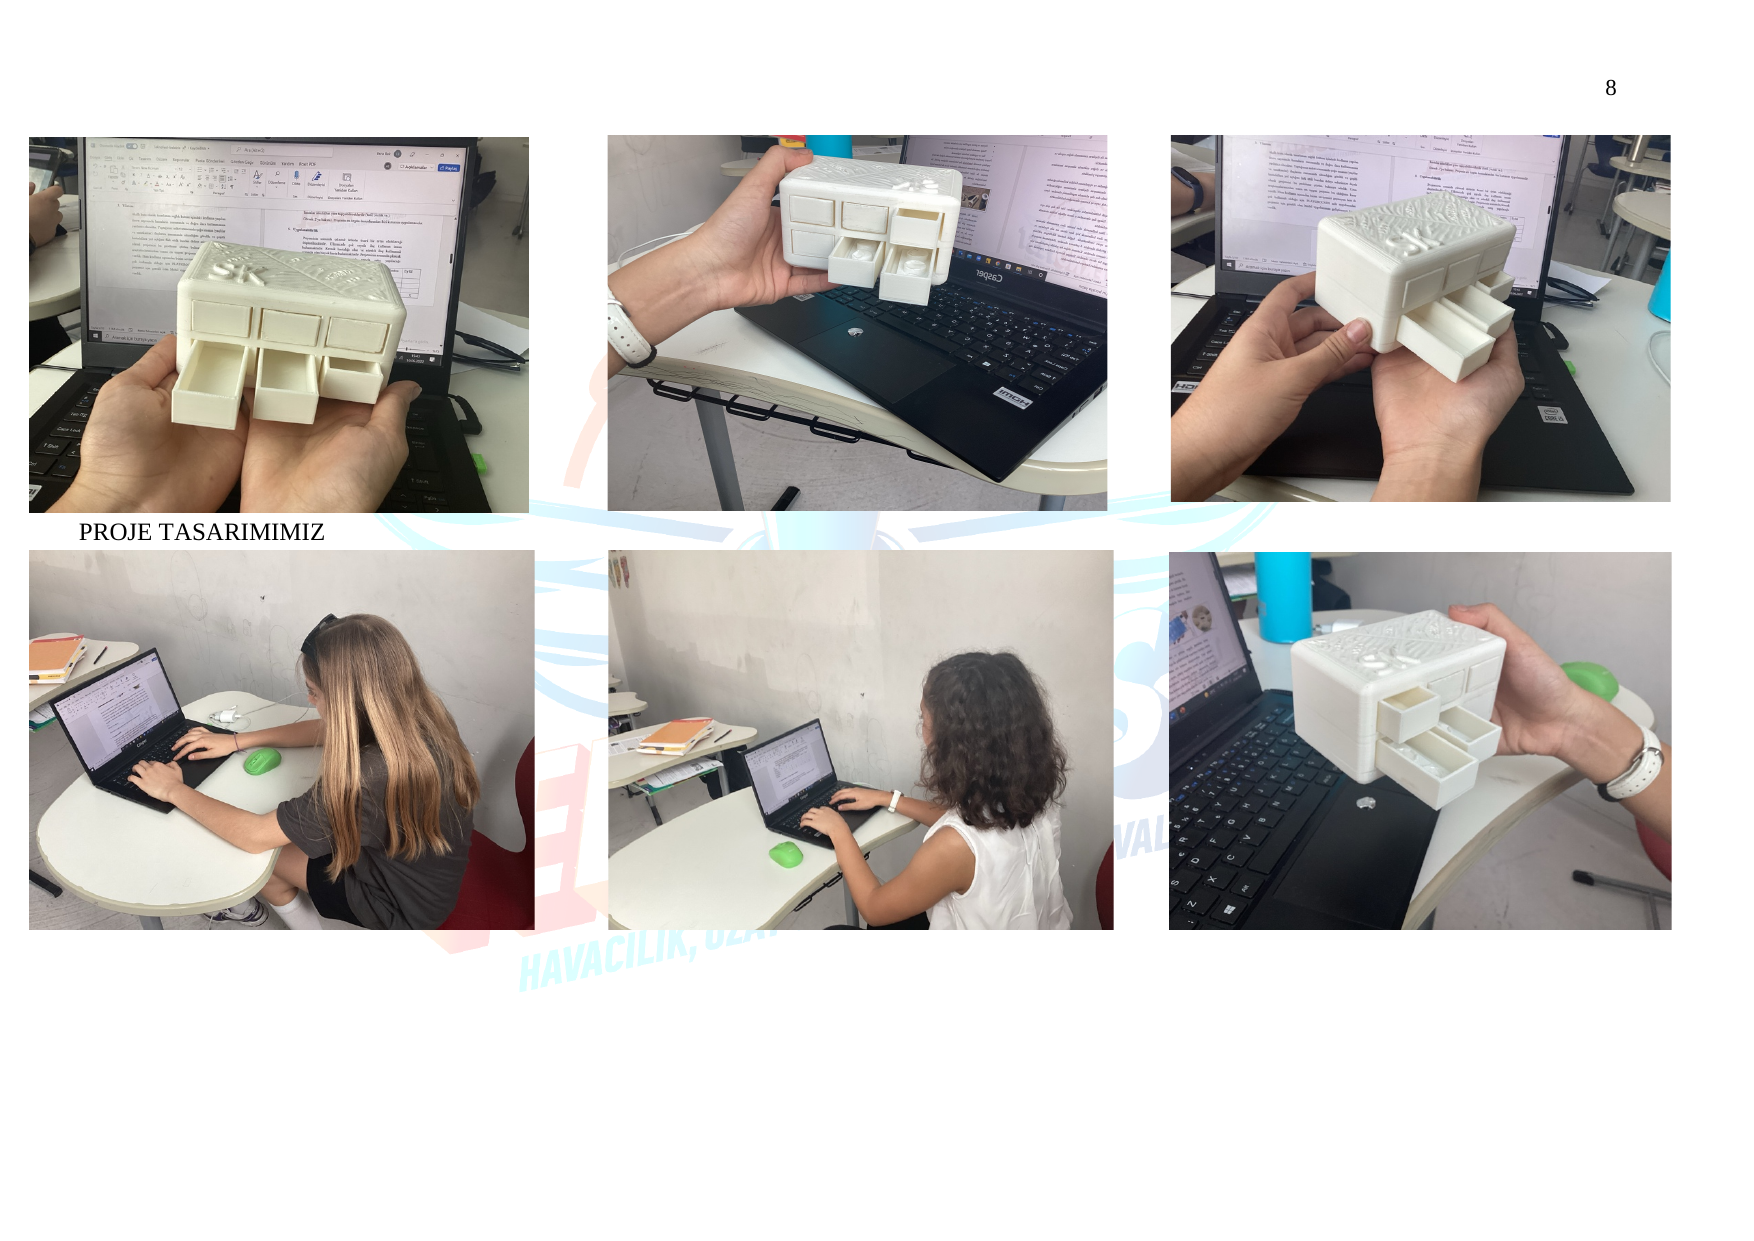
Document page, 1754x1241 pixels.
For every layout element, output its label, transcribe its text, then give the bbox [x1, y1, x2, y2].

picture [1169, 552, 1672, 930]
picture [29, 137, 529, 513]
picture [607, 135, 1108, 511]
picture [29, 550, 535, 930]
picture [1170, 135, 1671, 502]
picture [608, 550, 1114, 930]
